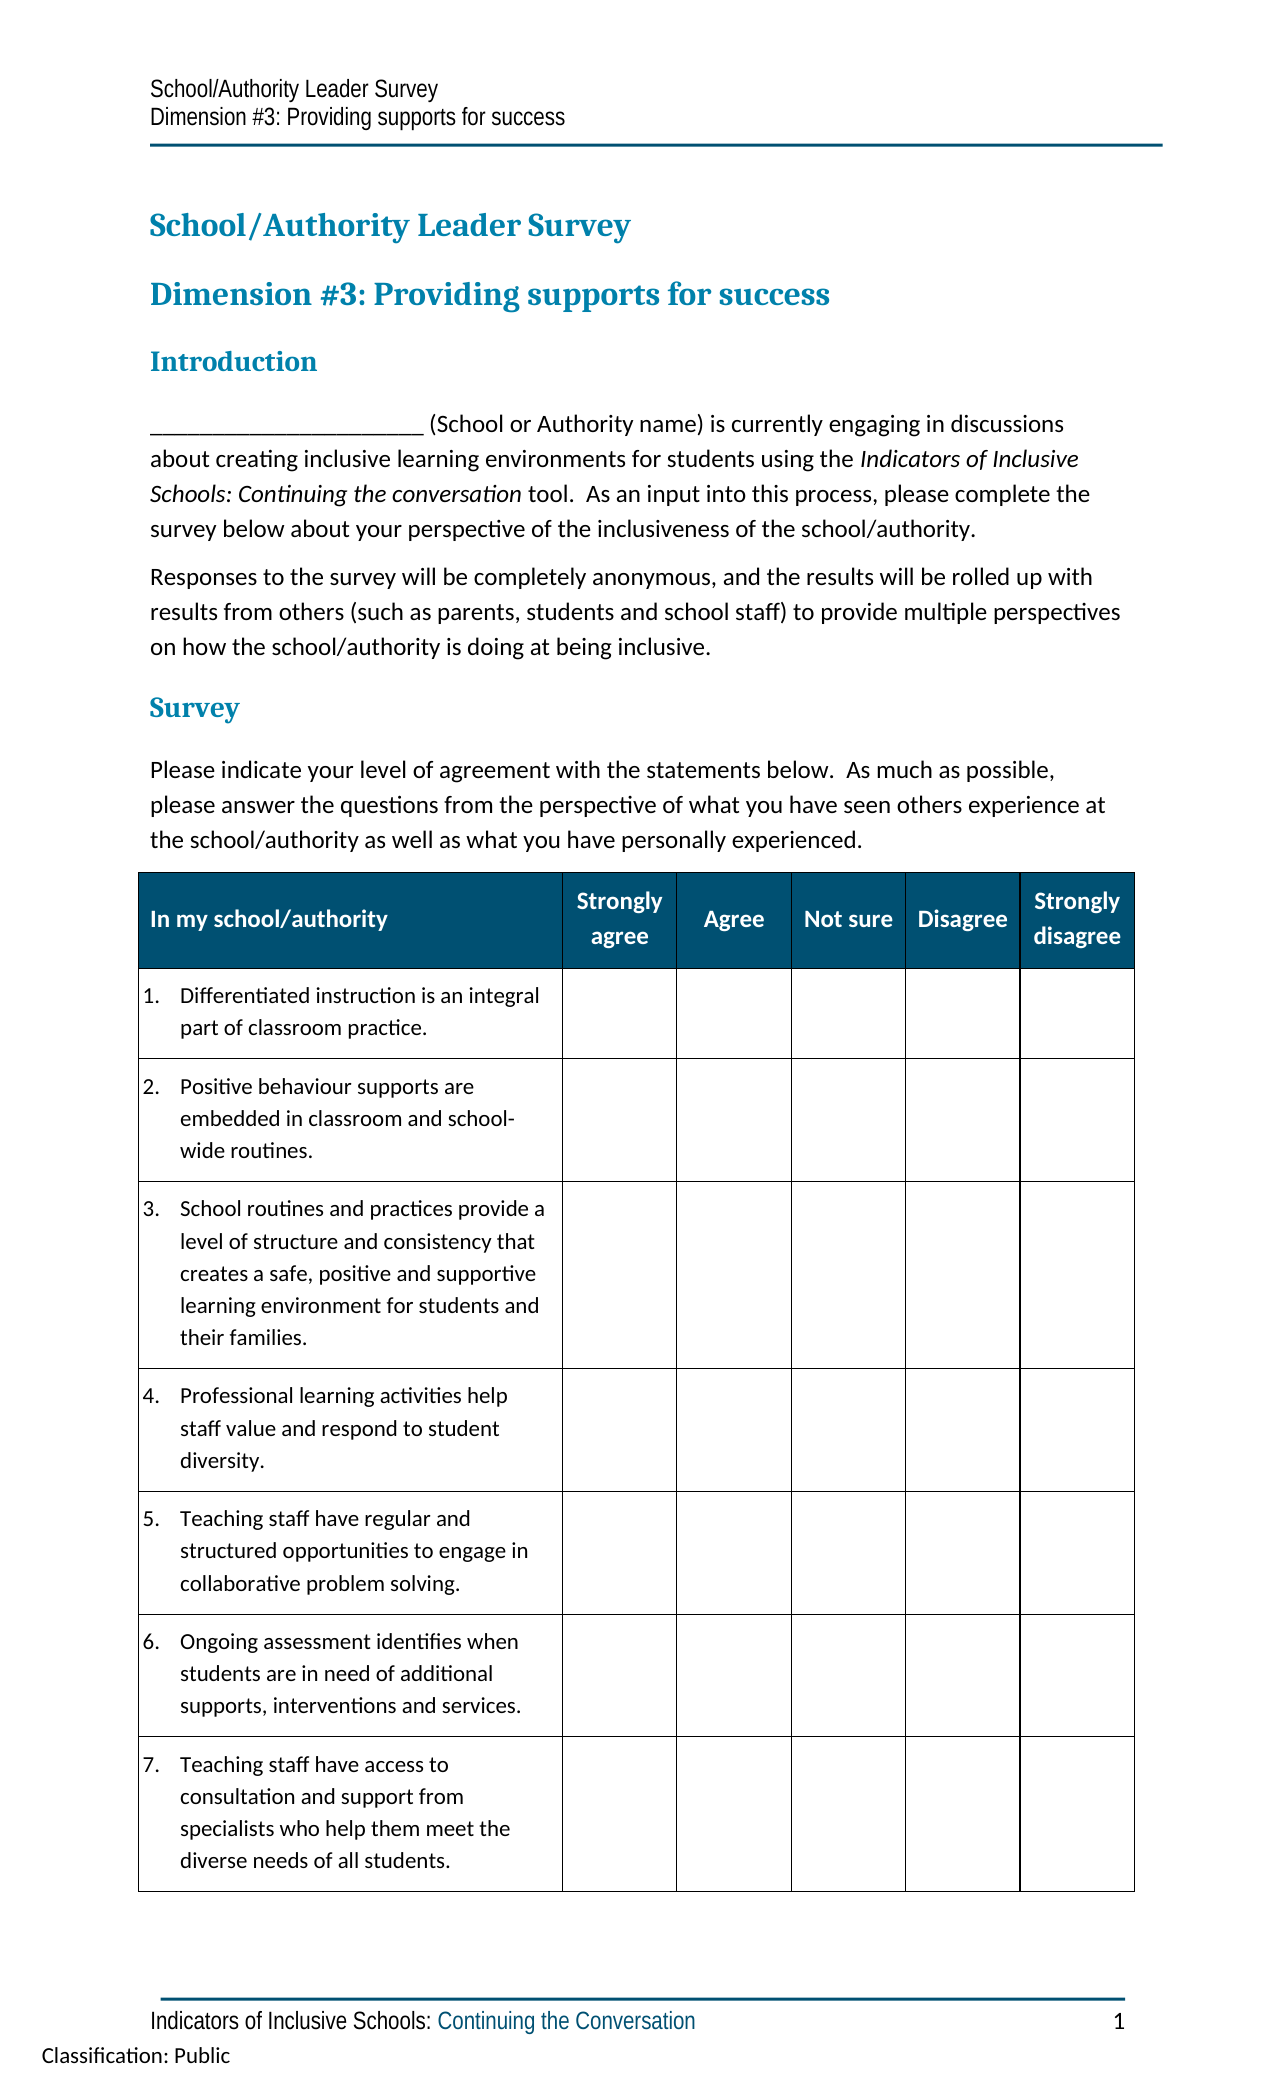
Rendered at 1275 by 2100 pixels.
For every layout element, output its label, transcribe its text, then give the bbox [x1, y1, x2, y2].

table_cell [1021, 1492, 1134, 1613]
table_cell [677, 1492, 791, 1613]
table_header Agree [677, 873, 791, 968]
table_cell [1021, 1182, 1134, 1368]
table_cell [563, 1492, 676, 1613]
text Please indicate your level of agreement with the statements below. As much as possible, please answer the questions from the perspective of what you have seen others experience at the school/authority as well as what you have personally experienced. [150, 754, 1125, 855]
table_cell [792, 1182, 905, 1368]
table_cell Positive behaviour supports are embedded in classroom and school-wide routines. [139, 1059, 562, 1181]
table_cell Ongoing assessment identifies when students are in need of additional supports, interventions and services. [139, 1615, 562, 1736]
table_cell [906, 1615, 1019, 1736]
table_header In my school/authority [139, 873, 562, 968]
table_cell [906, 969, 1019, 1058]
table_cell [563, 1737, 676, 1891]
table_cell [906, 1059, 1019, 1181]
table_cell [677, 1182, 791, 1368]
table_cell [792, 1615, 905, 1736]
subtitle Introduction [150, 345, 1125, 378]
table_cell [677, 1615, 791, 1736]
table_cell [906, 1492, 1019, 1613]
table_cell [1021, 969, 1134, 1058]
text Responses to the survey will be completely anonymous, and the results will be rolled up with results from others (such as parents, students and school staff) to provide multiple perspectives on how the school/authority is doing at being inclusive. [150, 561, 1125, 661]
text ______________________ (School or Authority name) is currently engaging in discussions about creating inclusive learning environments for students using the Indicators of Inclusive Schools: Continuing the conversation tool. As an input into this process, please complete the survey below about your perspective of the inclusiveness of the school/authority. [150, 408, 1125, 544]
table_cell [677, 1369, 791, 1491]
table_cell [792, 1737, 905, 1891]
table_header Strongly agree [563, 873, 676, 968]
table_cell [792, 1059, 905, 1181]
table_cell [792, 1492, 905, 1613]
table_cell [563, 1059, 676, 1181]
table_cell [906, 1369, 1019, 1491]
subtitle Dimension #3: Providing supports for success [150, 276, 1125, 314]
table_cell [677, 969, 791, 1058]
table_cell [563, 1369, 676, 1491]
table_cell [792, 1369, 905, 1491]
table_cell Professional learning activities help staff value and respond to student diversity. [139, 1369, 562, 1491]
subtitle Survey [150, 691, 1125, 724]
table_header Not sure [792, 873, 905, 968]
table_cell [1021, 1059, 1134, 1181]
table_cell Teaching staff have regular and structured opportunities to engage in collaborative problem solving. [139, 1492, 562, 1613]
subtitle School/Authority Leader Survey [150, 207, 1125, 245]
table_cell [677, 1059, 791, 1181]
table_cell [906, 1737, 1019, 1891]
table_cell [563, 969, 676, 1058]
table_cell [906, 1182, 1019, 1368]
table_cell Teaching staff have access to consultation and support from specialists who help them meet the diverse needs of all students. [139, 1737, 562, 1891]
table_cell [563, 1182, 676, 1368]
table_cell [1021, 1615, 1134, 1736]
table_cell [677, 1737, 791, 1891]
table_cell School routines and practices provide a level of structure and consistency that creates a safe, positive and supportive learning environment for students and their families. [139, 1182, 562, 1368]
table_header Strongly disagree [1021, 873, 1134, 968]
table_cell [1021, 1737, 1134, 1891]
table_cell [563, 1615, 676, 1736]
table_cell [792, 969, 905, 1058]
table_header Disagree [906, 873, 1019, 968]
table_cell [1021, 1369, 1134, 1491]
table_cell Differentiated instruction is an integral part of classroom practice. [139, 969, 562, 1058]
